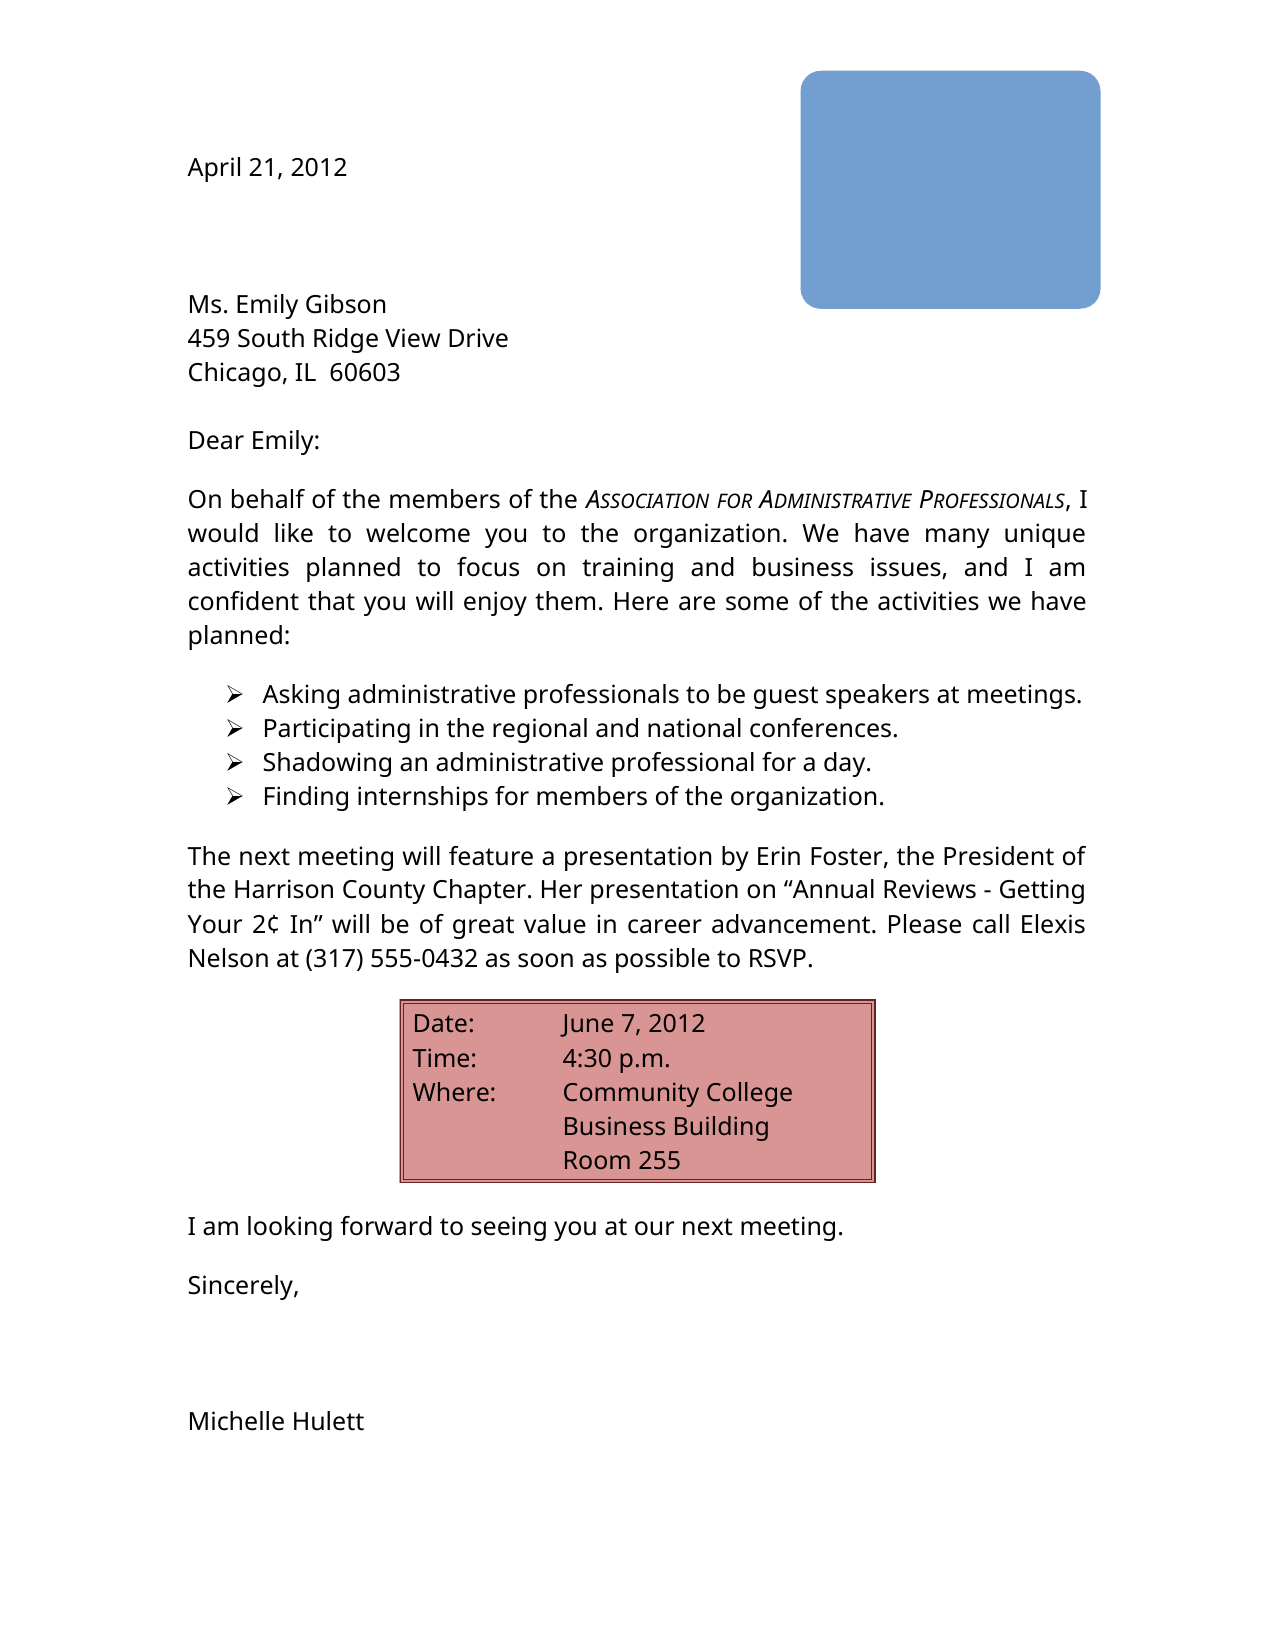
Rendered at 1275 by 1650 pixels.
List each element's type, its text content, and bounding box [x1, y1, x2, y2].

text Ms. Emily Gibson [187, 286, 1087, 320]
text I am looking forward to seeing you at our next meeting. [187, 1208, 1087, 1242]
text Sincerely, [187, 1267, 1087, 1301]
text Where: Community College [404, 1067, 871, 1102]
text Date: June 7, 2012 [404, 1004, 871, 1033]
list Finding internships for members of the organization. [225, 779, 1087, 813]
list Participating in the regional and national conferences. [225, 711, 1087, 745]
text Michelle Hulett [187, 1403, 1087, 1438]
text The next meeting will feature a presentation by Erin Foster, the President of the Harrison County Chapter. Her presentation on “Annual Reviews - Getting Your 2¢ In” will be of great value in career advancement. Please call Elexis Nelson at (317) 555-0432 as soon as possible to RSVP. [187, 838, 1087, 974]
text 459 South Ridge View Drive [187, 320, 1087, 354]
list Asking administrative professionals to be guest speakers at meetings. [225, 677, 1087, 711]
list Shadowing an administrative professional for a day. [225, 745, 1087, 779]
text Room 255 [404, 1136, 871, 1179]
text Chicago, IL 60603 [187, 354, 1087, 388]
text On behalf of the members of the Association for Administrative Professionals, I would like to welcome you to the organization. We have many unique activities planned to focus on training and business issues, and I am confident that you will enjoy them. Here are some of the activities we have planned: [187, 482, 1087, 652]
text Business Building [404, 1102, 871, 1136]
text Time: 4:30 p.m. [404, 1033, 871, 1067]
text Dear Emily: [187, 422, 1087, 457]
text April 21, 2012 [187, 150, 800, 184]
